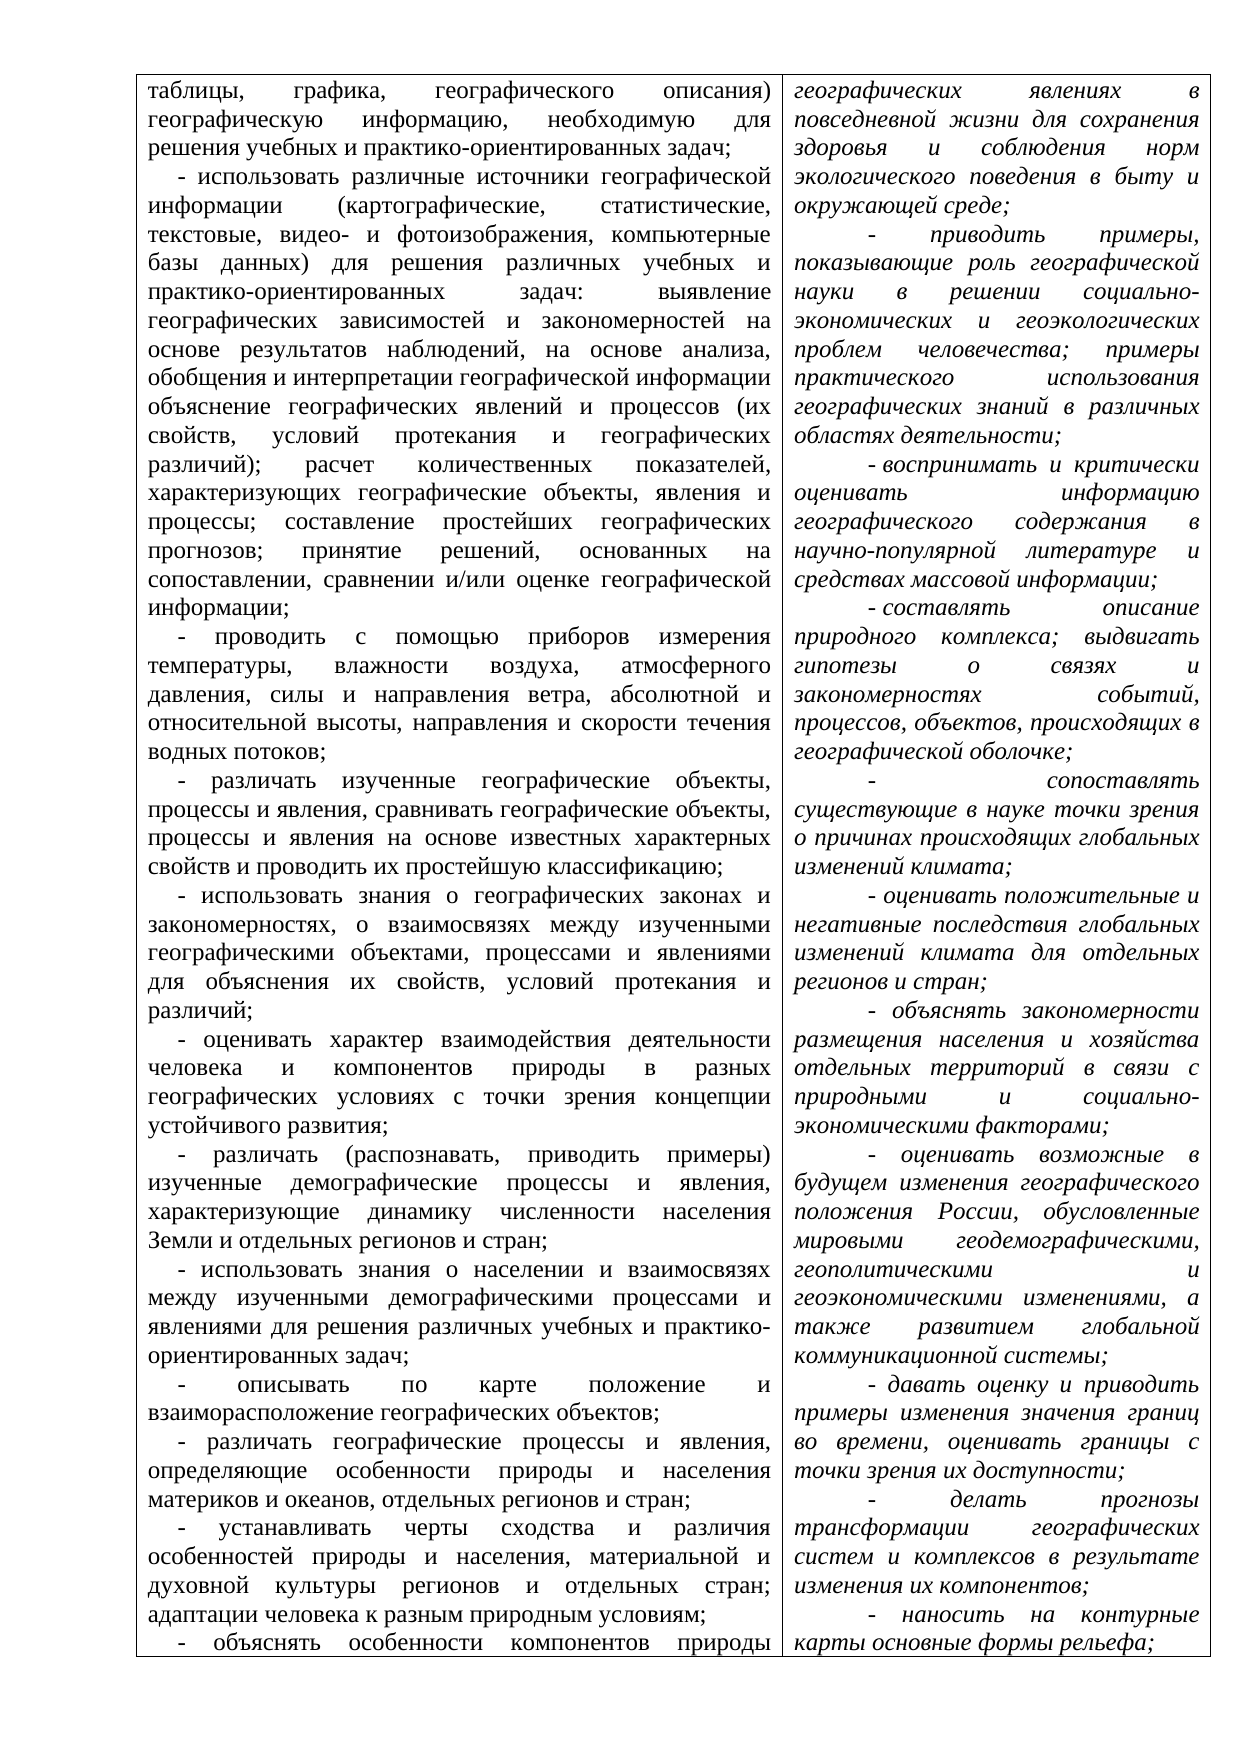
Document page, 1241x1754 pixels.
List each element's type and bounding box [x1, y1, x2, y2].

table_cell [783, 75, 1210, 1656]
table_cell [137, 75, 782, 1656]
